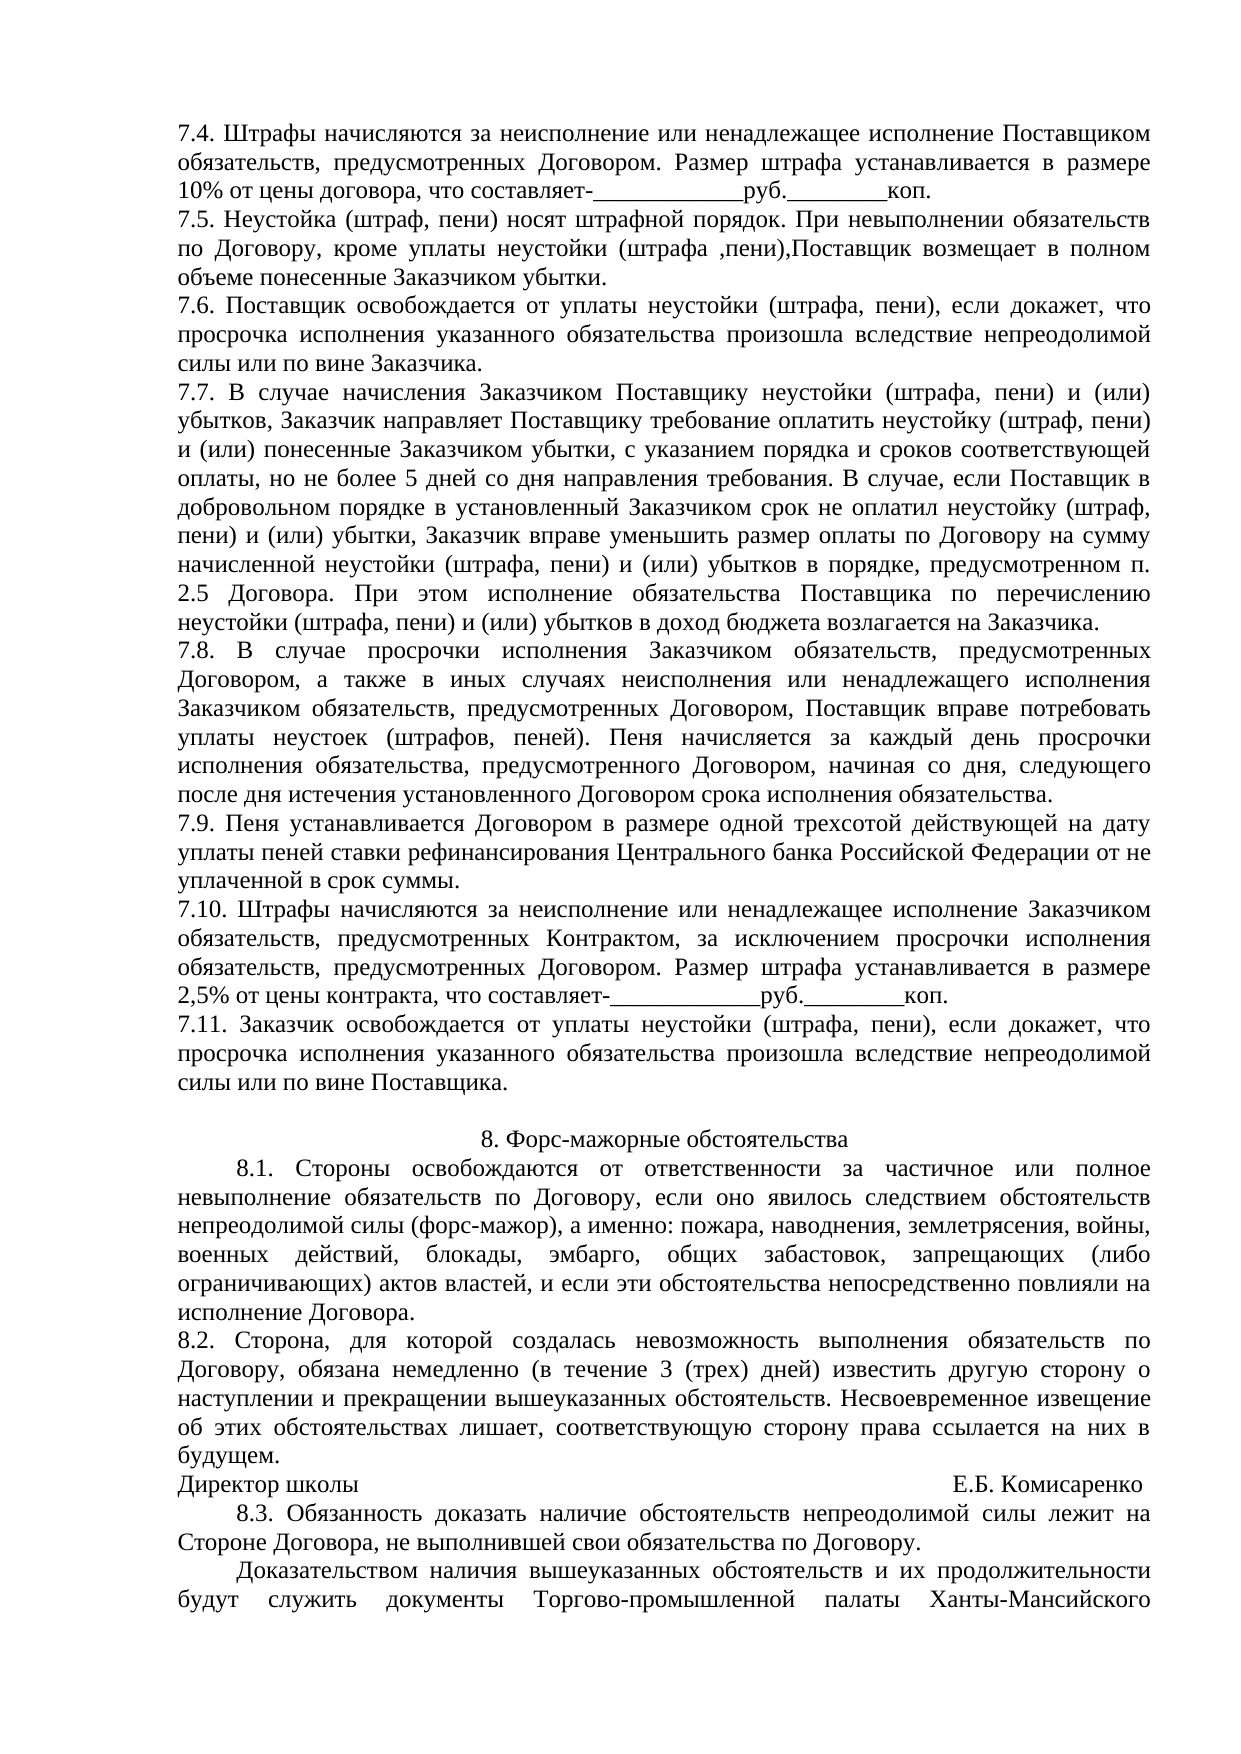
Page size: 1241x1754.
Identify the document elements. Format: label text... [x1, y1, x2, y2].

text 7.6. Поставщик освобождается от уплаты неустойки (штрафа, пени), если докажет, что просрочка исполнения указанного обязательства произошла вследствие непреодолимой силы или по вине Заказчика. [177, 291, 1152, 377]
text 7.11. Заказчик освобождается от уплаты неустойки (штрафа, пени), если докажет, что просрочка исполнения указанного обязательства произошла вследствие непреодолимой силы или по вине Поставщика. [177, 1009, 1152, 1096]
text 7.7. В случае начисления Заказчиком Поставщику неустойки (штрафа, пени) и (или) убытков, Заказчик направляет Поставщику требование оплатить неустойку (штраф, пени) и (или) понесенные Заказчиком убытки, с указанием порядка и сроков соответствующей оплаты, но не более 5 дней со дня направления требования. В случае, если Поставщик в добровольном порядке в установленный Заказчиком срок не оплатил неустойку (штраф, пени) и (или) убытки, Заказчик вправе уменьшить размер оплаты по Договору на сумму начисленной неустойки (штрафа, пени) и (или) убытков в порядке, предусмотренном п. 2.5 Договора. При этом исполнение обязательства Поставщика по перечислению неустойки (штрафа, пени) и (или) убытков в доход бюджета возлагается на Заказчика. [177, 377, 1152, 636]
text 7.4. Штрафы начисляются за неисполнение или ненадлежащее исполнение Поставщиком обязательств, предусмотренных Договором. Размер штрафа устанавливается в размере 10% от цены договора, что составляет-____________руб.________коп. [177, 118, 1152, 204]
text Директор школы Е.Б. Комисаренко [177, 1469, 1152, 1498]
text 8.2. Сторона, для которой создалась невозможность выполнения обязательств по Договору, обязана немедленно (в течение 3 (трех) дней) известить другую сторону о наступлении и прекращении вышеуказанных обстоятельств. Несвоевременное извещение об этих обстоятельствах лишает, соответствующую сторону права ссылается на них в будущем. [177, 1326, 1152, 1469]
text 7.10. Штрафы начисляются за неисполнение или ненадлежащее исполнение Заказчиком обязательств, предусмотренных Контрактом, за исключением просрочки исполнения обязательств, предусмотренных Договором. Размер штрафа устанавливается в размере 2,5% от цены контракта, что составляет-____________руб.________коп. [177, 894, 1152, 1009]
text 7.9. Пеня устанавливается Договором в размере одной трехсотой действующей на дату уплаты пеней ставки рефинансирования Центрального банка Российской Федерации от не уплаченной в срок суммы. [177, 808, 1152, 894]
text 7.5. Неустойка (штраф, пени) носят штрафной порядок. При невыполнении обязательств по Договору, кроме уплаты неустойки (штрафа ,пени),Поставщик возмещает в полном объеме понесенные Заказчиком убытки. [177, 204, 1152, 291]
text 8.1. Стороны освобождаются от ответственности за частичное или полное невыполнение обязательств по Договору, если оно явилось следствием обстоятельств непреодолимой силы (форс-мажор), а именно: пожара, наводнения, землетрясения, войны, военных действий, блокады, эмбарго, общих забастовок, запрещающих (либо ограничивающих) актов властей, и если эти обстоятельства непосредственно повлияли на исполнение Договора. [177, 1153, 1152, 1326]
text 7.8. В случае просрочки исполнения Заказчиком обязательств, предусмотренных Договором, а также в иных случаях неисполнения или ненадлежащего исполнения Заказчиком обязательств, предусмотренных Договором, Поставщик вправе потребовать уплаты неустоек (штрафов, пеней). Пеня начисляется за каждый день просрочки исполнения обязательства, предусмотренного Договором, начиная со дня, следующего после дня истечения установленного Договором срока исполнения обязательства. [177, 636, 1152, 808]
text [177, 1556, 1152, 1613]
text 8.3. Обязанность доказать наличие обстоятельств непреодолимой силы лежит на Стороне Договора, не выполнившей свои обязательства по Договору. [177, 1498, 1152, 1556]
text 8. Форс-мажорные обстоятельства [177, 1124, 1152, 1153]
